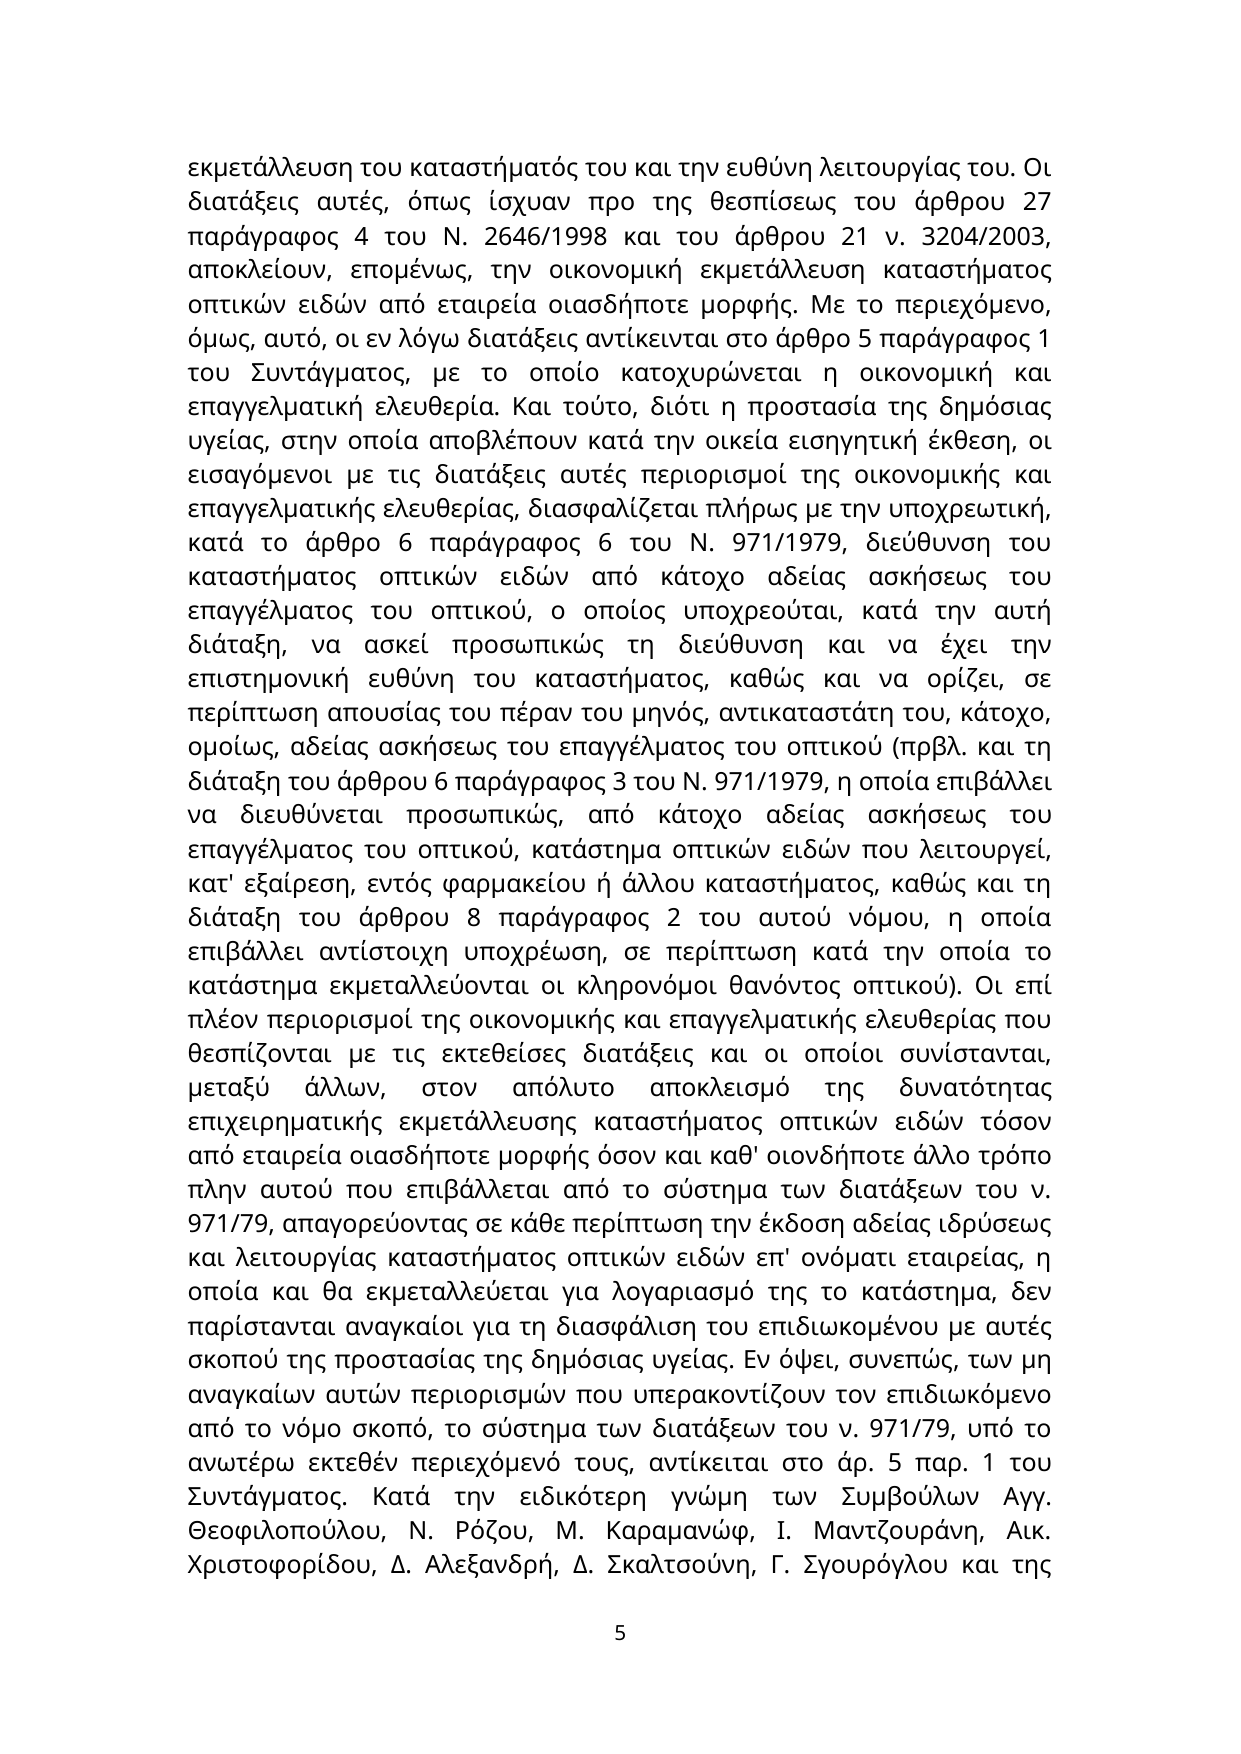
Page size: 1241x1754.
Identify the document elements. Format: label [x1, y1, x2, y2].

text [187, 150, 1053, 1581]
